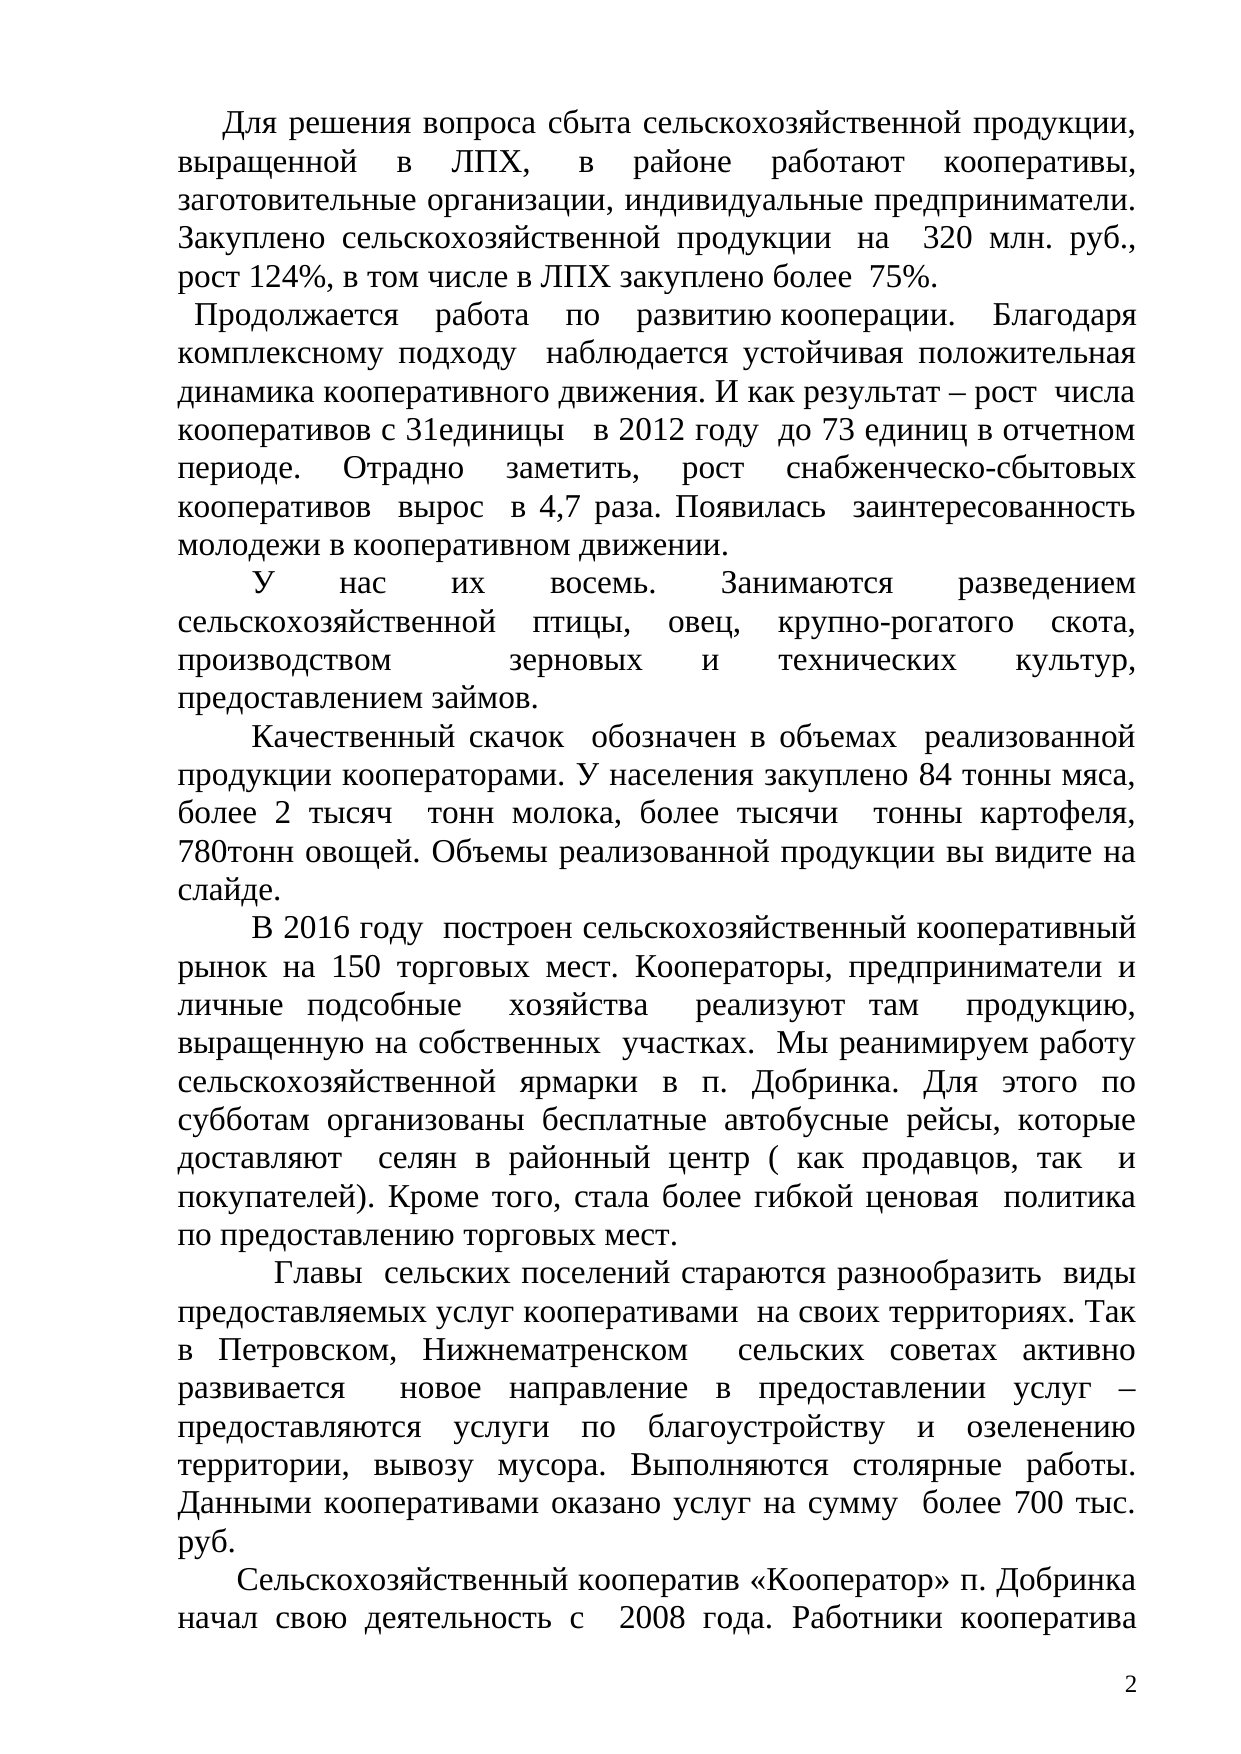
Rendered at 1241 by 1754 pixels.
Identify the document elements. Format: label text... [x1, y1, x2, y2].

text Продолжается работа по развитию кооперации. Благодаря комплексному подходу наблюдается устойчивая положительная динамика кооперативного движения. И как результат – рост числа кооперативов с 31единицы в 2012 году до 73 единиц в отчетном периоде. Отрадно заметить, рост снабженческо-сбытовых кооперативов вырос в 4,7 раза. Появилась заинтересованность молодежи в кооперативном движении. [177, 294, 1137, 563]
text Для решения вопроса сбыта сельскохозяйственной продукции, выращенной в ЛПХ, в районе работают кооперативы, заготовительные организации, индивидуальные предприниматели. Закуплено сельскохозяйственной продукции на 320 млн. руб., рост 124%, в том числе в ЛПХ закуплено более 75%. [177, 103, 1137, 294]
text У нас их восемь. Занимаются разведением сельскохозяйственной птицы, овец, крупно-рогатого скота, производством зерновых и технических культур, предоставлением займов. [177, 563, 1137, 716]
text Качественный скачок обозначен в объемах реализованной продукции кооператорами. У населения закуплено 84 тонны мяса, более 2 тысяч тонн молока, более тысячи тонны картофеля, 780тонн овощей. Объемы реализованной продукции вы видите на слайде. [177, 716, 1137, 908]
text Главы сельских поселений стараются разнообразить виды предоставляемых услуг кооперативами на своих территориях. Так в Петровском, Нижнематренском сельских советах активно развивается новое направление в предоставлении услуг – предоставляются услуги по благоустройству и озеленению территории, вывозу мусора. Выполняются столярные работы. Данными кооперативами оказано услуг на сумму более 700 тыс. руб. [177, 1253, 1137, 1559]
text В 2016 году построен сельскохозяйственный кооперативный рынок на 150 торговых мест. Кооператоры, предприниматели и личные подсобные хозяйства реализуют там продукцию, выращенную на собственных участках. Мы реанимируем работу сельскохозяйственной ярмарки в п. Добринка. Для этого по субботам организованы бесплатные автобусные рейсы, которые доставляют селян в районный центр ( как продавцов, так и покупателей). Кроме того, стала более гибкой ценовая политика по предоставлению торговых мест. [177, 908, 1137, 1253]
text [177, 1559, 1137, 1636]
